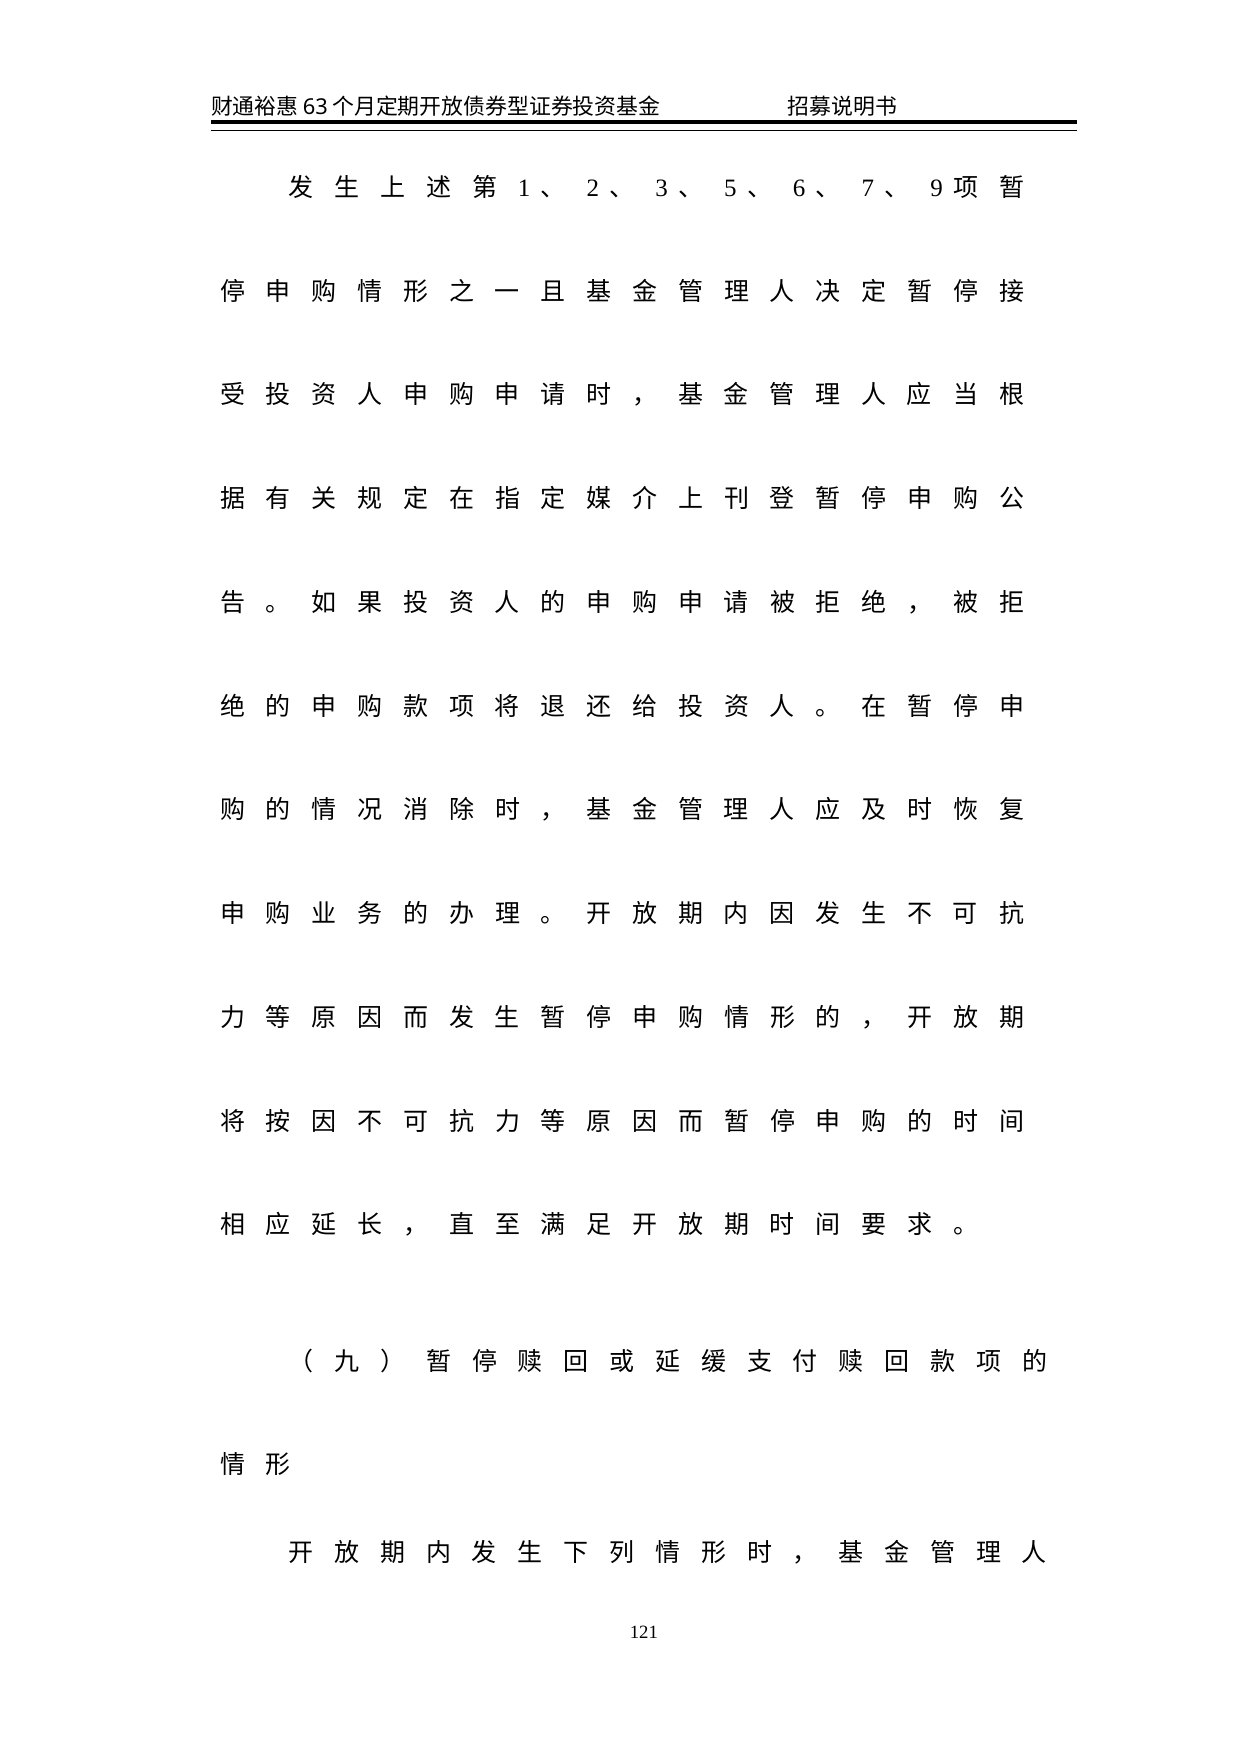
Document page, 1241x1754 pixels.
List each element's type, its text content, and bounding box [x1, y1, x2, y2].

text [220, 1516, 1068, 1585]
text （九）暂停赎回或延缓支付赎回款项的情形 [220, 1324, 1068, 1497]
text 发生上述第1、2、3、5、6、7、9项暂停申购情形之一且基金管理人决定暂停接受投资人申购申请时，基金管理人应当根据有关规定在指定媒介上刊登暂停申购公告。如果投资人的申购申请被拒绝，被拒绝的申购款项将退还给投资人。在暂停申购的情况消除时，基金管理人应及时恢复申购业务的办理。开放期内因发生不可抗力等原因而发生暂停申购情形的，开放期将按因不可抗力等原因而暂停申购的时间相应延长，直至满足开放期时间要求。 [220, 151, 1068, 1257]
